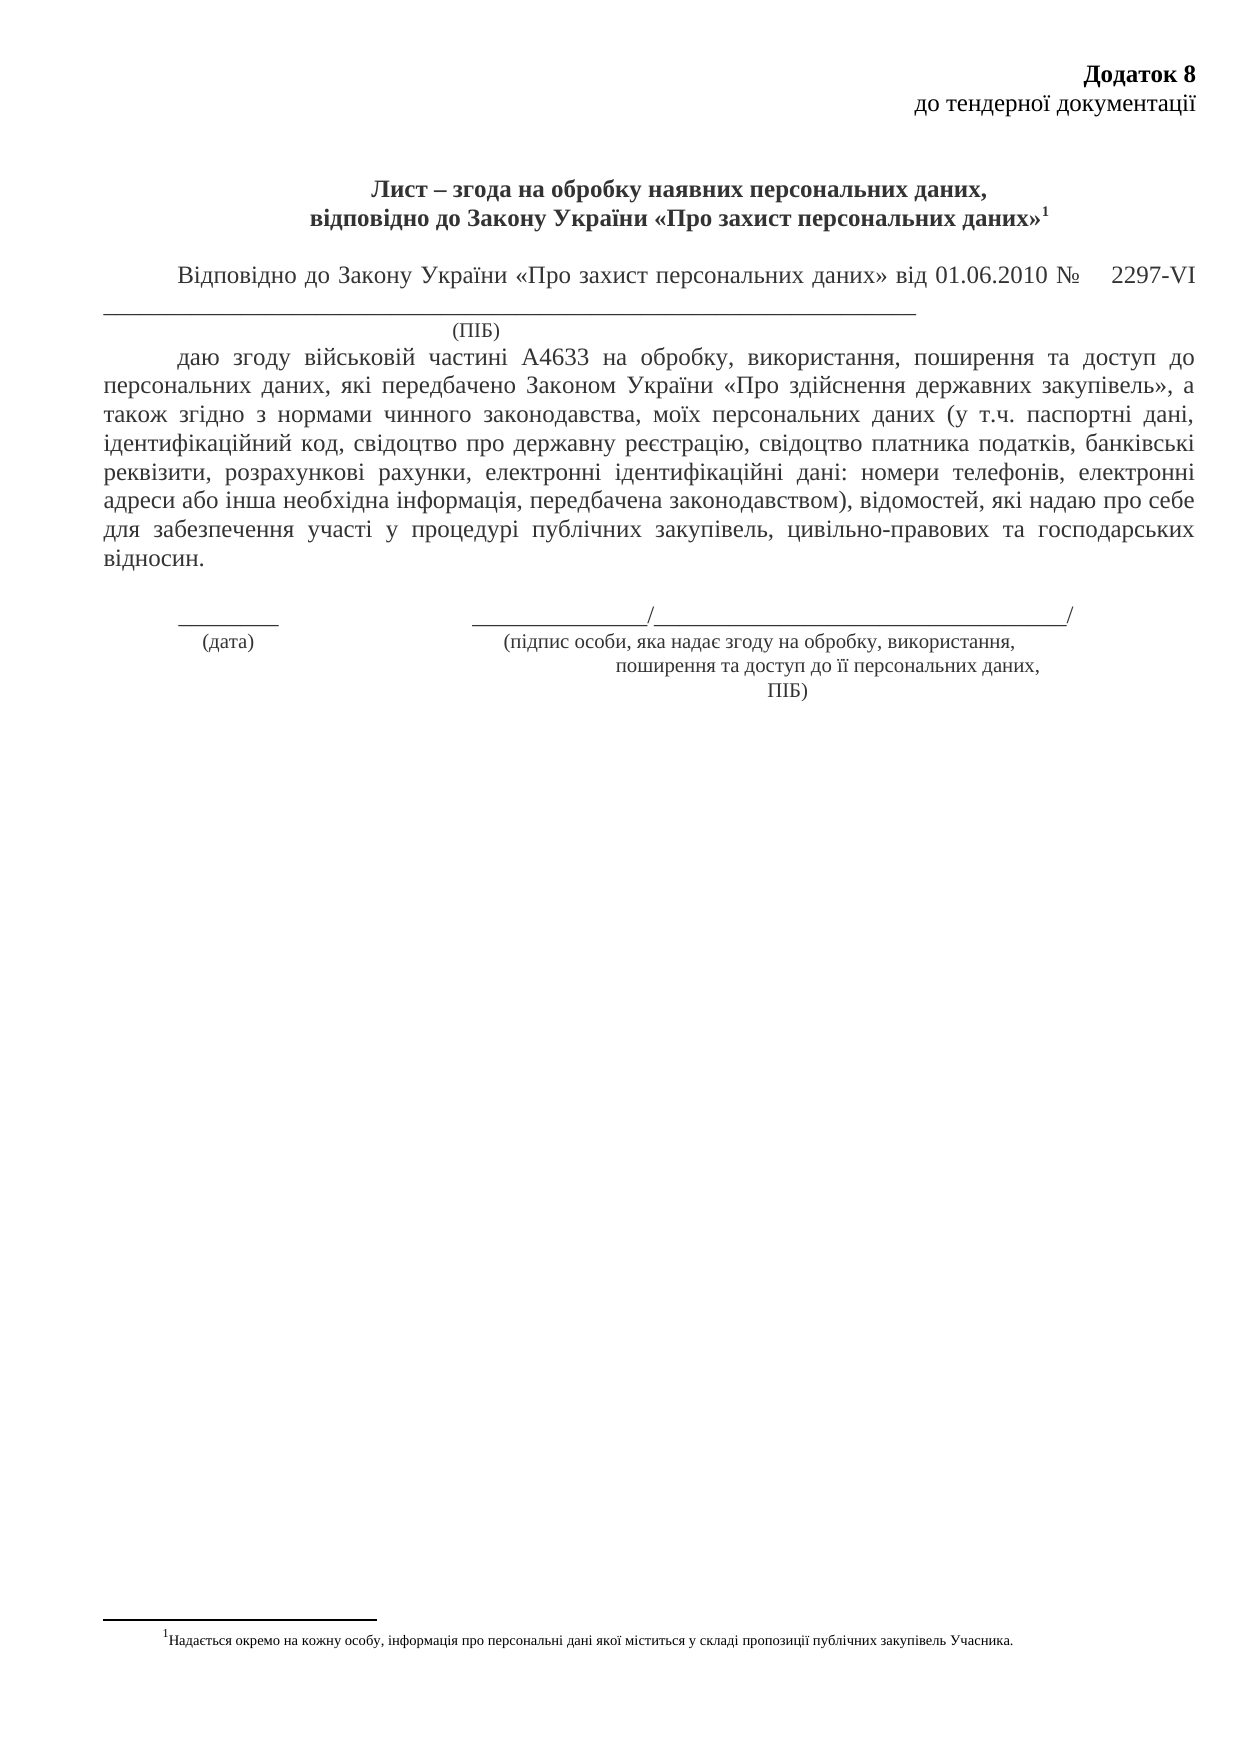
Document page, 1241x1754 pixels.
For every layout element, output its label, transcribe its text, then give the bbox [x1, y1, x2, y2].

text (ПІБ) [103, 318, 1196, 342]
text ПІБ) [752, 677, 1196, 702]
text Лист – згода на обробку наявних персональних даних, [162, 174, 1196, 203]
text (дата) (підпис особи, яка надає згоду на обробку, використання, [162, 629, 1196, 653]
text Додаток 8 [871, 59, 1196, 88]
text ________ ______________/_________________________________/ [162, 601, 1196, 629]
text даю згоду військовій частині А4633 на обробку, використання, поширення та доступ до персональних даних, які передбачено Законом України «Про здійснення державних закупівель», а також згідно з нормами чинного законодавства, моїх персональних даних (у т.ч. паспортні дані, ідентифікаційний код, свідоцтво про державну реєстрацію, свідоцтво платника податків, банківські реквізити, розрахункові рахунки, електронні ідентифікаційні дані: номери телефонів, електронні адреси або інша необхідна інформація, передбачена законодавством), відомостей, які надаю про себе для забезпечення участі у процедурі публічних закупівель, цивільно-правових та господарських відносин. [103, 342, 1196, 572]
text поширення та доступ до її персональних даних, [162, 653, 1196, 677]
text Відповідно до Закону України «Про захист персональних даних» від 01.06.2010 № 2297-VI _________________________________________________________________ [103, 260, 1196, 318]
text відповідно до Закону України «Про захист персональних даних» [162, 203, 1196, 232]
text до тендерної документації [103, 88, 1196, 117]
